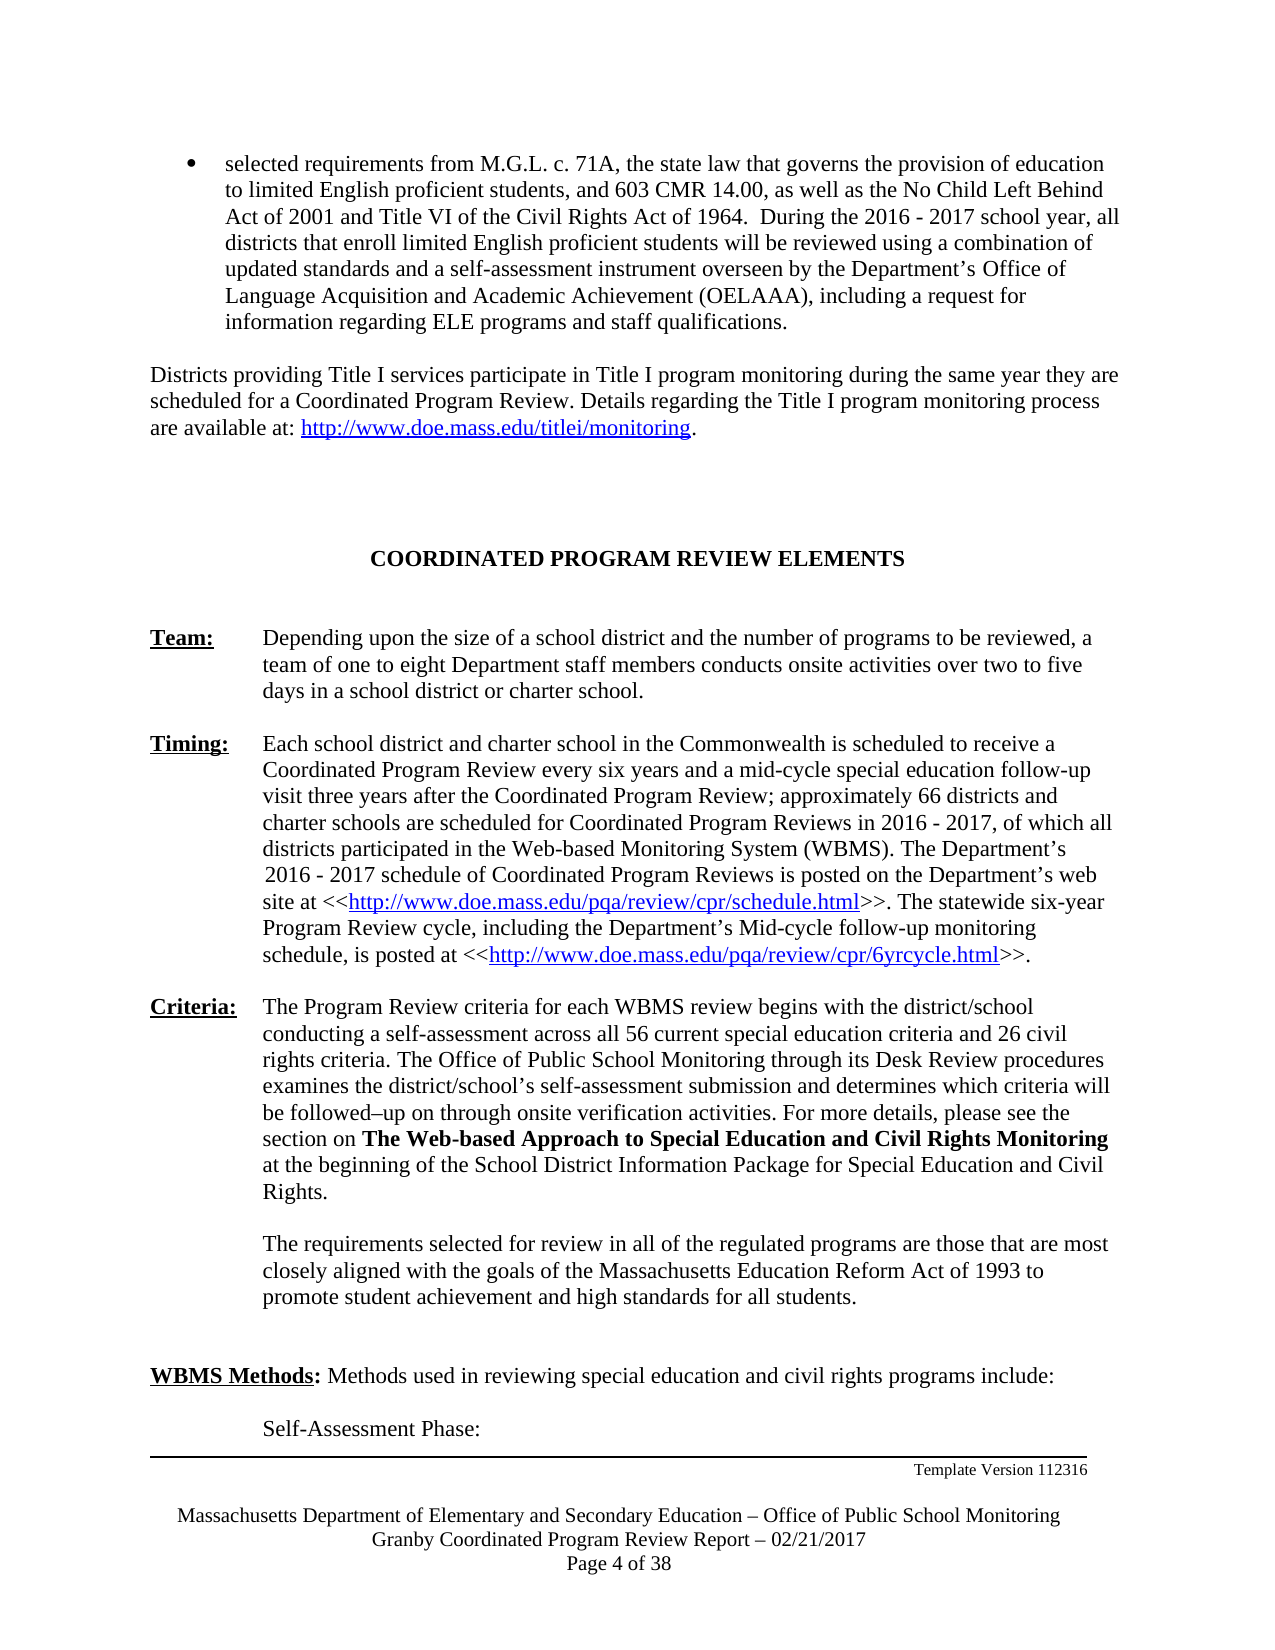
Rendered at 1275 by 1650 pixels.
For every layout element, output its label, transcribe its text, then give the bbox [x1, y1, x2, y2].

text 2016 - 2017 schedule of Coordinated Program Reviews is posted on the Department’s web site at <<http://www.doe.mass.edu/pqa/review/cpr/schedule.html>>. The statewide six-year Program Review cycle, including the Department’s Mid-cycle follow-up monitoring schedule, is posted at <<http://www.doe.mass.edu/pqa/review/cpr/6yrcycle.html>>. [150, 862, 1125, 967]
text COORDINATED PROGRAM REVIEW ELEMENTS [150, 545, 1125, 572]
text Self-Assessment Phase: [262, 1415, 1125, 1441]
text Districts providing Title I services participate in Title I program monitoring during the same year they are scheduled for a Coordinated Program Review. Details regarding the Title I program monitoring process are available at: http://www.doe.mass.edu/titlei/monitoring. [150, 361, 1125, 440]
text Criteria: The Program Review criteria for each WBMS review begins with the district/school conducting a self-assessment across all 56 current special education criteria and 26 civil rights criteria. The Office of Public School Monitoring through its Desk Review procedures examines the district/school’s self-assessment submission and determines which criteria will be followed–up on through onsite verification activities. For more details, please see the section on The Web-based Approach to Special Education and Civil Rights Monitoring at the beginning of the School District Information Package for Special Education and Civil Rights. [150, 993, 1125, 1204]
list selected requirements from M.G.L. c. 71A, the state law that governs the provision of education to limited English proficient students, and 603 CMR 14.00, as well as the No Child Left Behind Act of 2001 and Title VI of the Civil Rights Act of 1964. During the 2016 - 2017 school year, all districts that enroll limited English proficient students will be reviewed using a combination of updated standards and a self-assessment instrument overseen by the Department’s Office of Language Acquisition and Academic Achievement (OELAAA), including a request for information regarding ELE programs and staff qualifications. [187, 150, 1125, 334]
text The requirements selected for review in all of the regulated programs are those that are most closely aligned with the goals of the Massachusetts Education Reform Act of 1993 to promote student achievement and high standards for all students. [262, 1231, 1125, 1309]
text WBMS Methods: Methods used in reviewing special education and civil rights programs include: [150, 1362, 1125, 1389]
text Timing: Each school district and charter school in the Commonwealth is scheduled to receive a Coordinated Program Review every six years and a mid-cycle special education follow-up visit three years after the Coordinated Program Review; approximately 66 districts and charter schools are scheduled for Coordinated Program Reviews in 2016 - 2017, of which all districts participated in the Web-based Monitoring System (WBMS). The Department’s [150, 730, 1125, 862]
text Team: Depending upon the size of a school district and the number of programs to be reviewed, a team of one to eight Department staff members conducts onsite activities over two to five days in a school district or charter school. [150, 624, 1125, 703]
